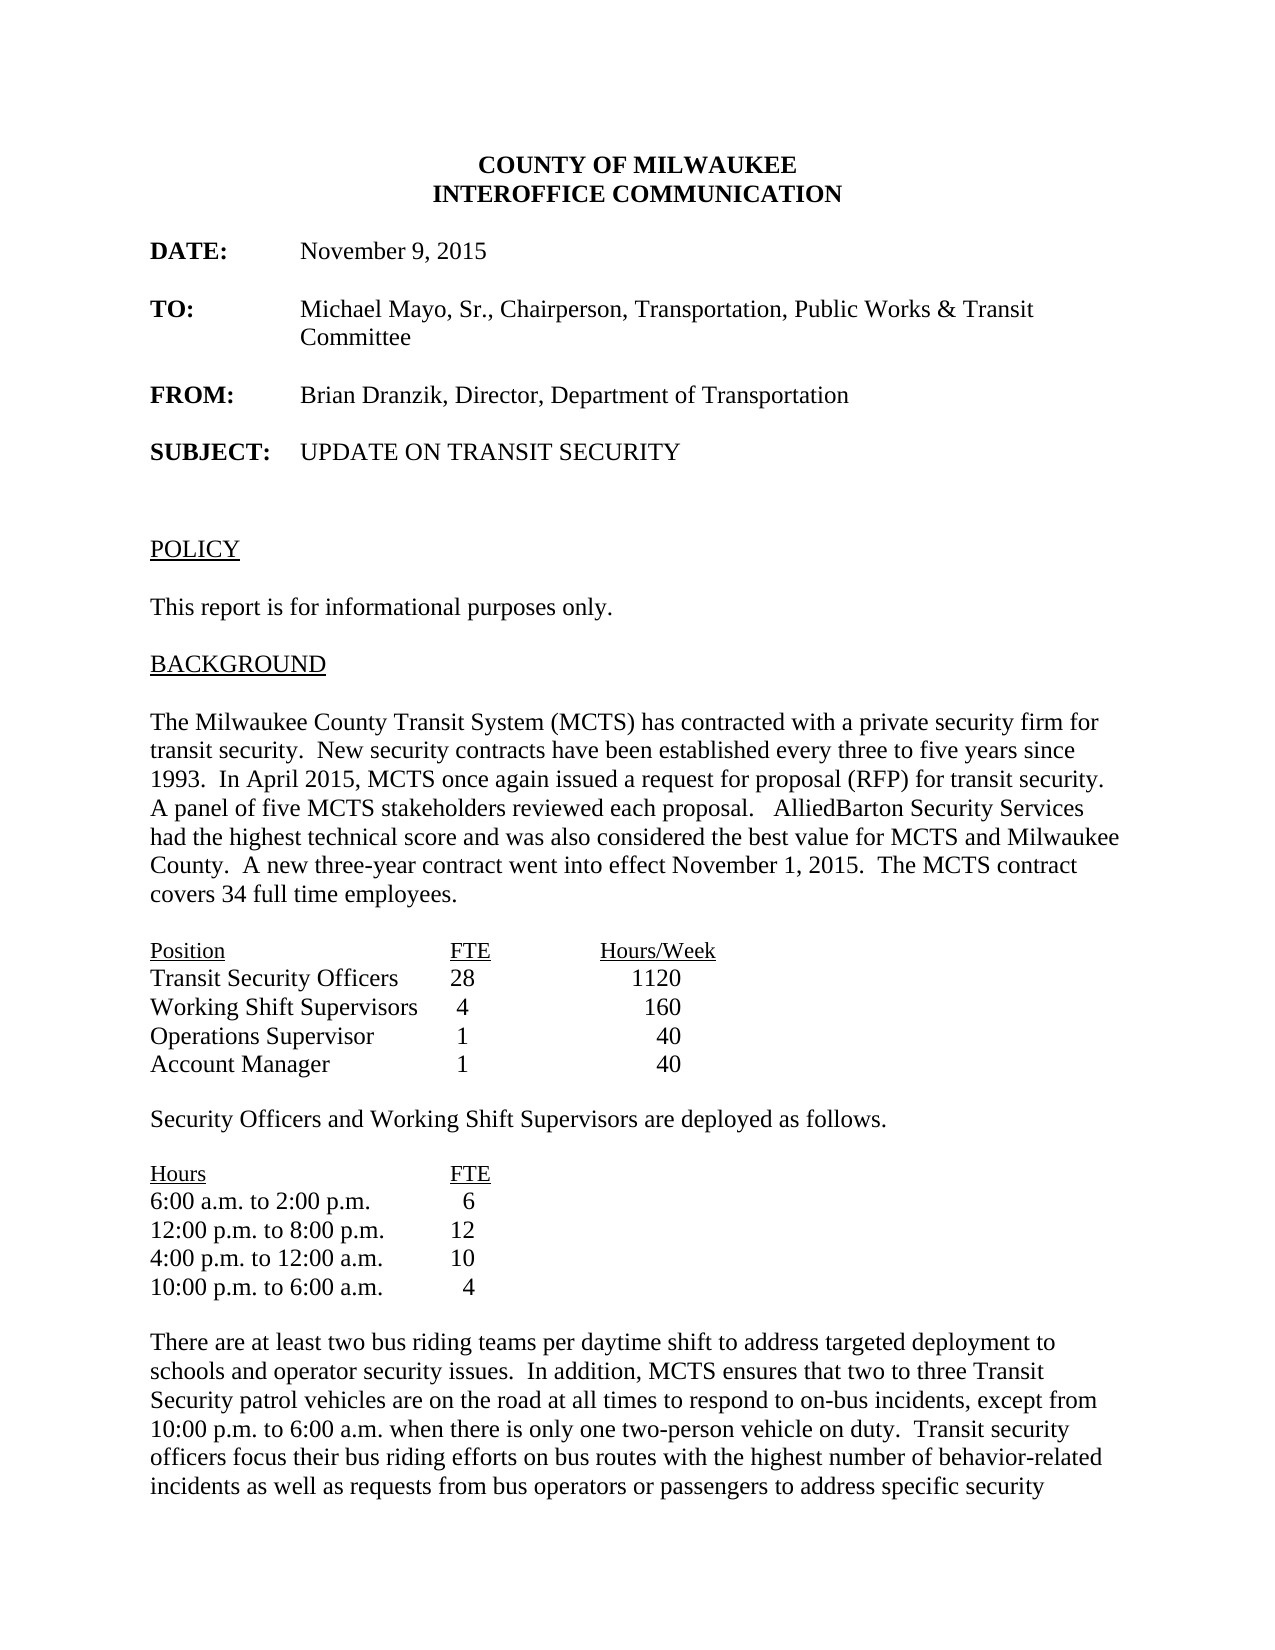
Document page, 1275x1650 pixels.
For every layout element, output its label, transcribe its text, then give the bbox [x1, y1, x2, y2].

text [150, 1327, 1125, 1500]
text Position FTE Hours/Week [150, 937, 1125, 963]
text FROM: Brian Dranzik, Director, Department of Transportation [150, 380, 1125, 409]
text Operations Supervisor 1 40 [150, 1021, 1125, 1049]
text TO: Michael Mayo, Sr., Chairperson, Transportation, Public Works & Transit Committee [150, 294, 1125, 351]
text This report is for informational purposes only. [150, 592, 1125, 621]
text 6:00 a.m. to 2:00 p.m. 6 [150, 1186, 1125, 1215]
text 12:00 p.m. to 8:00 p.m. 12 [150, 1215, 1125, 1243]
text 4:00 p.m. to 12:00 a.m. 10 [150, 1243, 1125, 1272]
text Transit Security Officers 28 1120 [150, 963, 1125, 992]
text Hours FTE [150, 1160, 1125, 1186]
text DATE: November 9, 2015 [150, 236, 1125, 265]
text POLICY [150, 534, 1125, 563]
text SUBJECT: UPDATE ON TRANSIT SECURITY [150, 437, 1125, 466]
text Working Shift Supervisors 4 160 [150, 992, 1125, 1021]
text Account Manager 1 40 [150, 1049, 1125, 1078]
text COUNTY OF MILWAUKEE [150, 150, 1125, 179]
text BACKGROUND [150, 649, 1125, 678]
text Security Officers and Working Shift Supervisors are deployed as follows. [150, 1104, 1125, 1133]
text INTEROFFICE COMMUNICATION [150, 179, 1125, 207]
text The Milwaukee County Transit System (MCTS) has contracted with a private security firm for transit security. New security contracts have been established every three to five years since 1993. In April 2015, MCTS once again issued a request for proposal (RFP) for transit security. A panel of five MCTS stakeholders reviewed each proposal. AlliedBarton Security Services had the highest technical score and was also considered the best value for MCTS and Milwaukee County. A new three-year contract went into effect November 1, 2015. The MCTS contract covers 34 full time employees. [150, 707, 1125, 908]
text 10:00 p.m. to 6:00 a.m. 4 [150, 1272, 1125, 1301]
